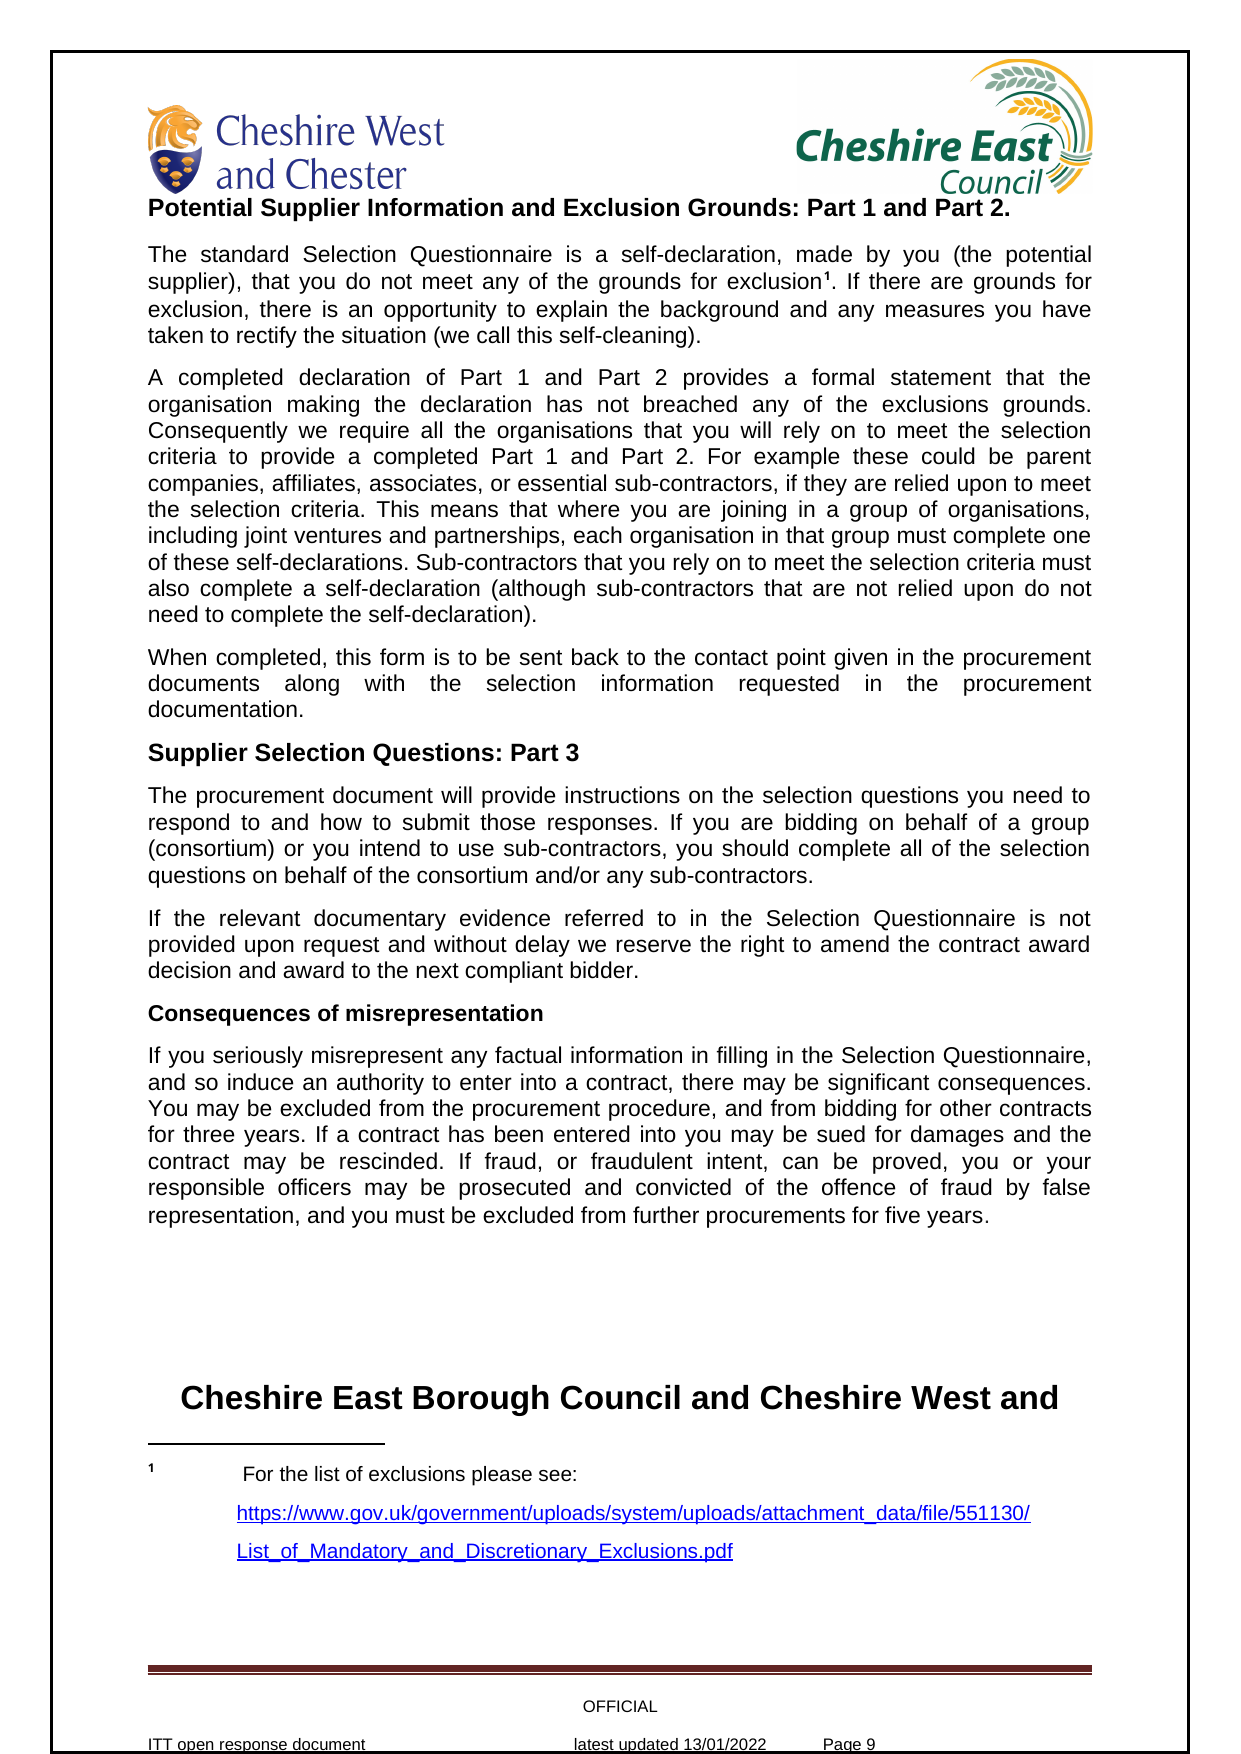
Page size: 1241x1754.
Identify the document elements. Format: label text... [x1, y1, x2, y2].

picture [147, 105, 445, 194]
text Consequences of misrepresentation [148, 1000, 1092, 1027]
picture [796, 59, 1093, 194]
text If you seriously misrepresent any factual information in filling in the Selection Questionnaire, and so induce an authority to enter into a contract, there may be significant consequences. You may be excluded from the procurement procedure, and from bidding for other contracts for three years. If a contract has been entered into you may be sued for damages and the contract may be rescinded. If fraud, or fraudulent intent, can be proved, you or your responsible officers may be prosecuted and convicted of the offence of fraud by false representation, and you must be excluded from further procurements for five years. [148, 1042, 1092, 1229]
text Cheshire East Borough Council and Cheshire West and Chester Council [148, 1378, 1092, 1416]
text If the relevant documentary evidence referred to in the Selection Questionnaire is not provided upon request and without delay we reserve the right to amend the contract award decision and award to the next compliant bidder. [148, 904, 1091, 984]
text Potential Supplier Information and Exclusion Grounds: Part 1 and Part 2. [148, 193, 1092, 222]
text The procurement document will provide instructions on the selection questions you need to respond to and how to submit those responses. If you are bidding on behalf of a group (consortium) or you intend to use sub-contractors, you should complete all of the selection questions on behalf of the consortium and/or any sub-contractors. [148, 782, 1091, 888]
text Supplier Selection Questions: Part 3 [148, 738, 1092, 767]
text A completed declaration of Part 1 and Part 2 provides a formal statement that the organisation making the declaration has not breached any of the exclusions grounds. Consequently we require all the organisations that you will rely on to meet the selection criteria to provide a completed Part 1 and Part 2. For example these could be parent companies, affiliates, associates, or essential sub-contractors, if they are relied upon to meet the selection criteria. This means that where you are joining in a group of organisations, including joint ventures and partnerships, each organisation in that group must complete one of these self-declarations. Sub-contractors that you rely on to meet the selection criteria must also complete a self-declaration (although sub-contractors that are not relied upon do not need to complete the self-declaration). [148, 364, 1092, 628]
text When completed, this form is to be sent back to the contact point given in the procurement documents along with the selection information requested in the procurement documentation. [148, 643, 1092, 722]
text The standard Selection Questionnaire is a self-declaration, made by you (the potential supplier), that you do not meet any of the grounds for exclusion. If there are grounds for exclusion, there is an opportunity to explain the background and any measures you have taken to rectify the situation (we call this self-cleaning). [148, 241, 1092, 349]
